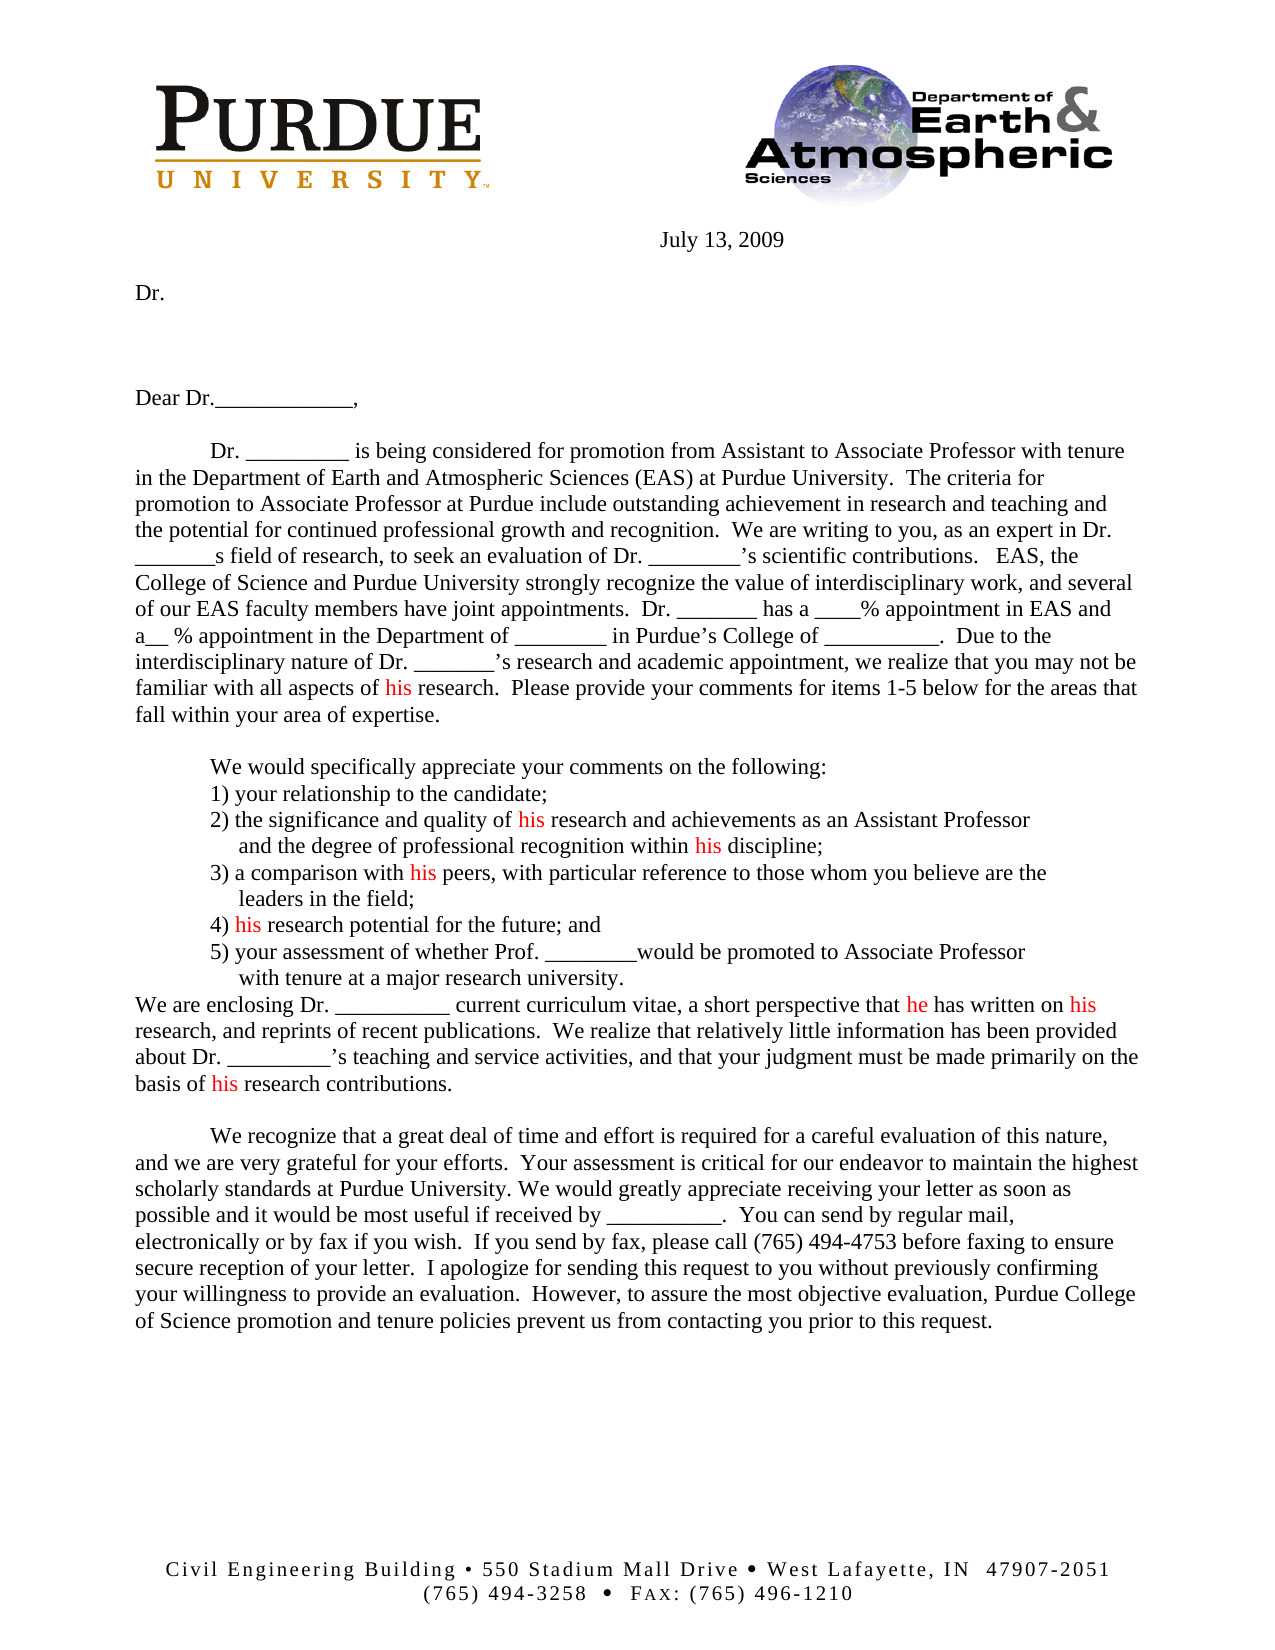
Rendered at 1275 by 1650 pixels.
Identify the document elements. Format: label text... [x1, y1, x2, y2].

picture [721, 46, 1140, 209]
text Dear Dr.____________, [135, 384, 1140, 411]
text July 13, 2009 [135, 226, 1140, 253]
text and the degree of professional recognition within his discipline; [210, 832, 1140, 859]
text We would specifically appreciate your comments on the following: [135, 753, 1140, 780]
text leaders in the field; [135, 885, 1140, 912]
text We are enclosing Dr. __________ current curriculum vitae, a short perspective that he has written on his research, and reprints of recent publications. We realize that relatively little information has been provided about Dr. _________’s teaching and service activities, and that your judgment must be made primarily on the basis of his research contributions. [135, 991, 1140, 1096]
text Dr. _________ is being considered for promotion from Assistant to Associate Professor with tenure in the Department of Earth and Atmospheric Sciences (EAS) at Purdue University. The criteria for promotion to Associate Professor at Purdue include outstanding achievement in research and teaching and the potential for continued professional growth and recognition. We are writing to you, as an expert in Dr. _______s field of research, to seek an evaluation of Dr. ________’s scientific contributions. EAS, the College of Science and Purdue University strongly recognize the value of interdisciplinary work, and several of our EAS faculty members have joint appointments. Dr. _______ has a ____% appointment in EAS and a__ % appointment in the Department of ________ in Purdue’s College of __________. Due to the interdisciplinary nature of Dr. _______’s research and academic appointment, we realize that you may not be familiar with all aspects of his research. Please provide your comments for items 1-5 below for the areas that fall within your area of expertise. [135, 437, 1140, 727]
picture [135, 75, 503, 198]
text We recognize that a great deal of time and effort is required for a careful evaluation of this nature, and we are very grateful for your efforts. Your assessment is critical for our endeavor to maintain the highest scholarly standards at . We would greatly appreciate receiving your letter as soon as possible and it would be most useful if received by __________. You can send by regular mail, electronically or by fax if you wish. If you send by fax, please call (765) 494-4753 before faxing to ensure secure reception of your letter. I apologize for sending this request to you without previously confirming your willingness to provide an evaluation. However, to assure the most objective evaluation, Purdue College of Science promotion and tenure policies prevent us from contacting you prior to this request. [135, 1122, 1140, 1333]
text 2) the significance and quality of his research and achievements as an Assistant Professor [135, 806, 1140, 832]
text Dr. [135, 279, 1140, 305]
text with tenure at a major research university. [135, 964, 1140, 991]
text 4) his research potential for the future; and [135, 912, 1140, 938]
text 5) your assessment of whether Prof. ________would be promoted to Associate Professor [135, 938, 1140, 964]
text 3) a comparison with his peers, with particular reference to those whom you believe are the [135, 859, 1140, 885]
text 1) your relationship to the candidate; [135, 780, 1140, 806]
